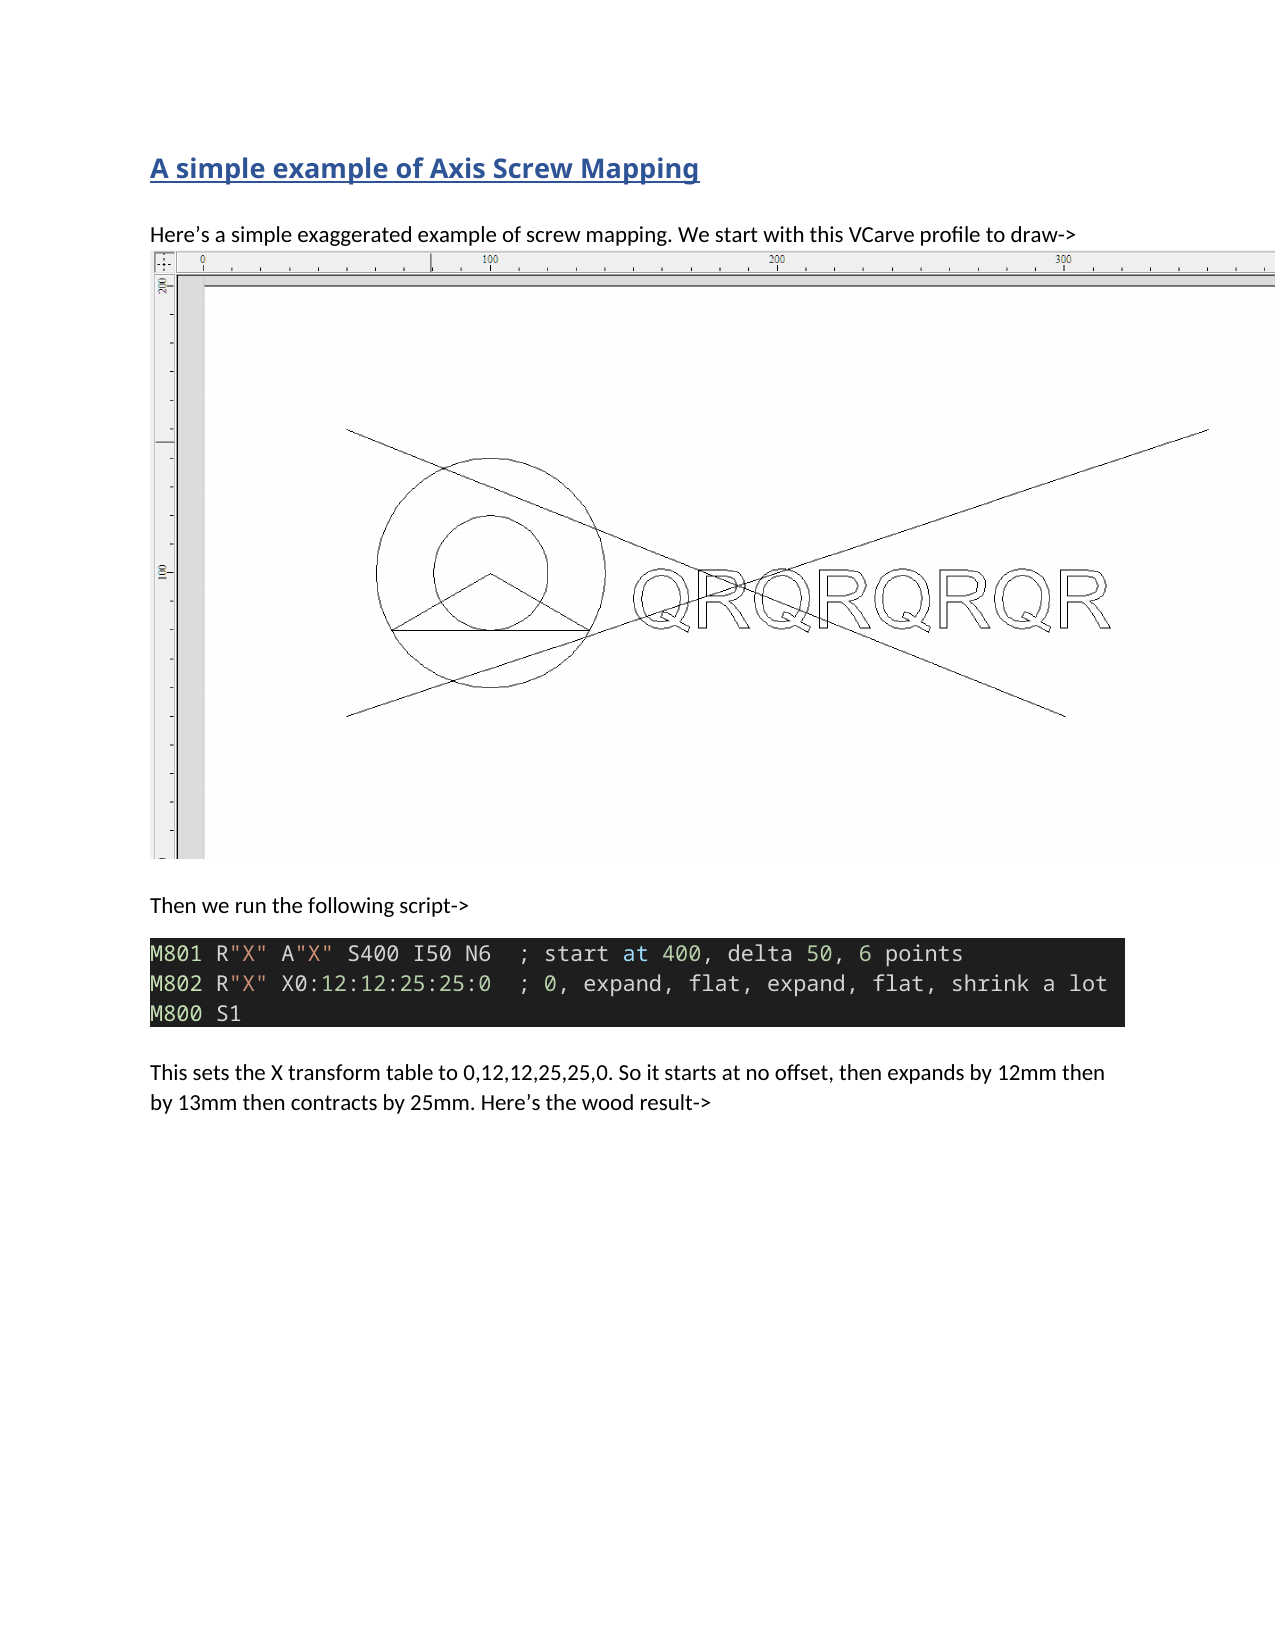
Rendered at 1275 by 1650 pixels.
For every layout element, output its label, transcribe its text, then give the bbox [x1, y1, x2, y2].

list This sets the X transform table to 0,12,12,25,25,0. So it starts at no offset, then expands by 12mm then by 13mm then contracts by 25mm. Here’s the wood result-> [150, 1058, 1125, 1116]
list Here’s a simple exaggerated example of screw mapping. We start with this VCarve profile to draw-> [150, 220, 1125, 248]
text M802 R"X" X0:12:12:25:25:0 ; 0, expand, flat, expand, flat, shrink a lot [150, 968, 1125, 998]
text M800 S1 [150, 998, 1125, 1027]
subtitle A simple example of Axis Screw Mapping [150, 150, 1125, 187]
text M801 R"X" A"X" S400 I50 N6 ; start at 400, delta 50, 6 points [150, 938, 1125, 968]
picture [150, 250, 1275, 859]
list Then we run the following script-> [150, 891, 1125, 919]
